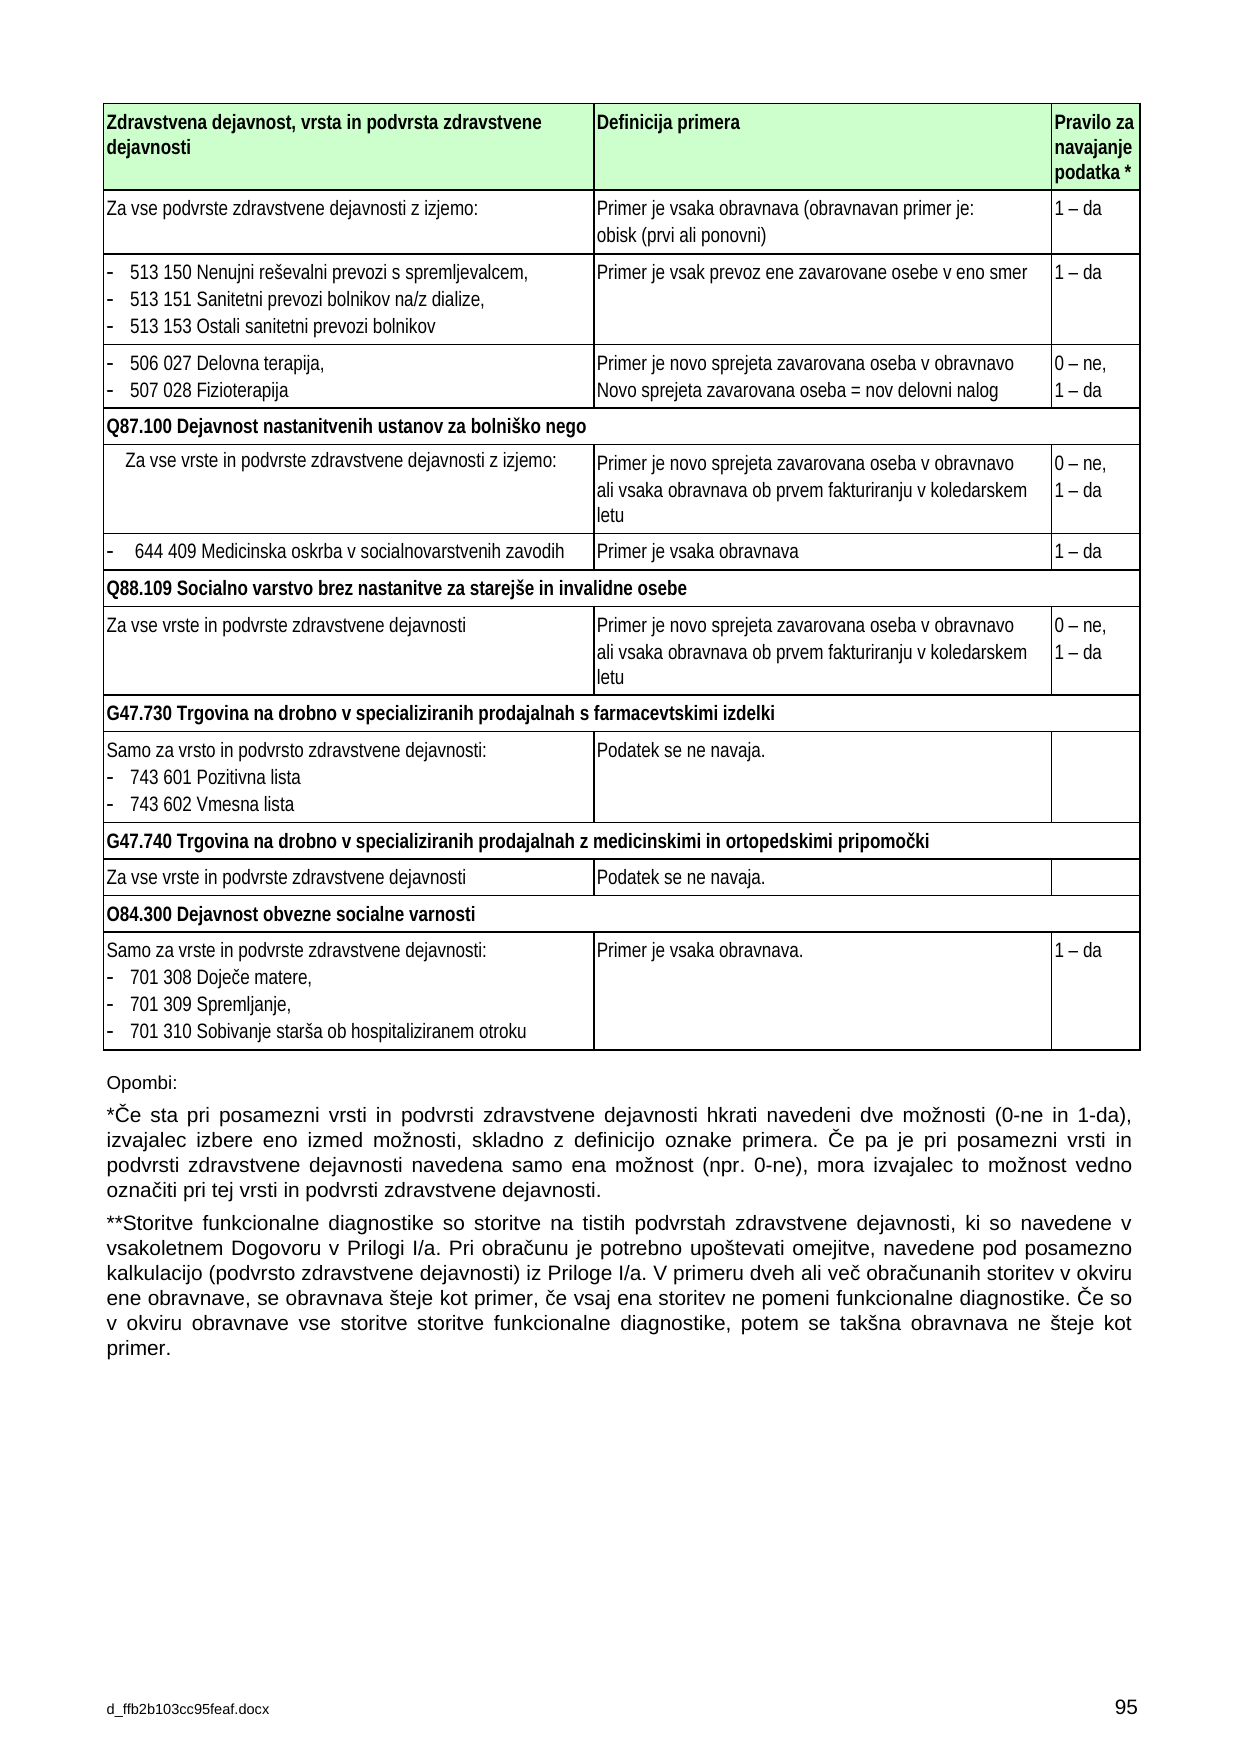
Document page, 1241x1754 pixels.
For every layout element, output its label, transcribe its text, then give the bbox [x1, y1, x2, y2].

table_header Definicija primera [595, 104, 1051, 189]
table_cell Primer je novo sprejeta zavarovana oseba v obravnavo ali vsaka obravnava ob prvem fakturiranju v koledarskem letu [595, 445, 1051, 532]
table_cell [1052, 732, 1139, 821]
table_header Zdravstvena dejavnost, vrsta in podvrsta zdravstvene dejavnosti [104, 104, 593, 189]
table_cell Q88.109 Socialno varstvo brez nastanitve za starejše in invalidne osebe [104, 571, 1139, 606]
table_cell O84.300 Dejavnost obvezne socialne varnosti [104, 896, 1139, 931]
table_cell Primer je vsaka obravnava [595, 534, 1051, 569]
text Opombi: [106, 1072, 1134, 1094]
table_cell 0 – ne, 1 – da [1052, 607, 1139, 694]
table_cell 1 – da [1052, 191, 1139, 253]
table_cell Za vse vrste in podvrste zdravstvene dejavnosti [104, 860, 593, 894]
table_cell Primer je novo sprejeta zavarovana oseba v obravnavo ali vsaka obravnava ob prvem fakturiranju v koledarskem letu [595, 607, 1051, 694]
table_cell G47.740 Trgovina na drobno v specializiranih prodajalnah z medicinskimi in ortopedskimi pripomočki [104, 823, 1139, 858]
table_cell 1 – da [1052, 255, 1139, 343]
table_cell Primer je novo sprejeta zavarovana oseba v obravnavo Novo sprejeta zavarovana oseba = nov delovni nalog [595, 345, 1051, 407]
table_cell Za vse podvrste zdravstvene dejavnosti z izjemo: [104, 191, 593, 253]
table_cell G47.730 Trgovina na drobno v specializiranih prodajalnah s farmacevtskimi izdelki [104, 696, 1139, 731]
table_cell 0 – ne, 1 – da [1052, 445, 1139, 532]
table_cell 506 027 Delovna terapija, 507 028 Fizioterapija [104, 345, 593, 407]
table_cell Q87.100 Dejavnost nastanitvenih ustanov za bolniško nego [104, 409, 1139, 444]
table_cell 1 – da [1052, 933, 1139, 1049]
text *Če sta pri posamezni vrsti in podvrsti zdravstvene dejavnosti hkrati navedeni dve možnosti (0-ne in 1-da), izvajalec izbere eno izmed možnosti, skladno z definicijo oznake primera. Če pa je pri posamezni vrsti in podvrsti zdravstvene dejavnosti navedena samo ena možnost (npr. 0-ne), mora izvajalec to možnost vedno označiti pri tej vrsti in podvrsti zdravstvene dejavnosti. [106, 1102, 1134, 1202]
table_cell 513 150 Nenujni reševalni prevozi s spremljevalcem, 513 151 Sanitetni prevozi bolnikov na/z dialize, 513 153 Ostali sanitetni prevozi bolnikov [104, 255, 593, 343]
table_cell Primer je vsaka obravnava (obravnavan primer je: obisk (prvi ali ponovni) [595, 191, 1051, 253]
table_cell Za vse vrste in podvrste zdravstvene dejavnosti [104, 607, 593, 694]
table_cell [1052, 860, 1139, 894]
table_cell 0 – ne, 1 – da [1052, 345, 1139, 407]
table_cell Primer je vsaka obravnava. [595, 933, 1051, 1049]
table_cell Samo za vrsto in podvrsto zdravstvene dejavnosti: 743 601 Pozitivna lista 743 602 Vmesna lista [104, 732, 593, 821]
table_cell Samo za vrste in podvrste zdravstvene dejavnosti: 701 308 Doječe matere, 701 309 Spremljanje, 701 310 Sobivanje starša ob hospitaliziranem otroku [104, 933, 593, 1049]
text **Storitve funkcionalne diagnostike so storitve na tistih podvrstah zdravstvene dejavnosti, ki so navedene v vsakoletnem Dogovoru v Prilogi I/a. Pri obračunu je potrebno upoštevati omejitve, navedene pod posamezno kalkulacijo (podvrsto zdravstvene dejavnosti) iz Priloge I/a. V primeru dveh ali več obračunanih storitev v okviru ene obravnave, se obravnava šteje kot primer, če vsaj ena storitev ne pomeni funkcionalne diagnostike. Če so v okviru obravnave vse storitve storitve funkcionalne diagnostike, potem se takšna obravnava ne šteje kot primer. [106, 1210, 1134, 1360]
table_cell Za vse vrste in podvrste zdravstvene dejavnosti z izjemo: [104, 445, 593, 532]
table_cell 1 – da [1052, 534, 1139, 569]
table_cell Podatek se ne navaja. [595, 732, 1051, 821]
table_cell Primer je vsak prevoz ene zavarovane osebe v eno smer [595, 255, 1051, 343]
table_cell 644 409 Medicinska oskrba v socialnovarstvenih zavodih [104, 534, 593, 569]
table_cell Podatek se ne navaja. [595, 860, 1051, 894]
table_header Pravilo za navajanje podatka * [1052, 104, 1139, 189]
